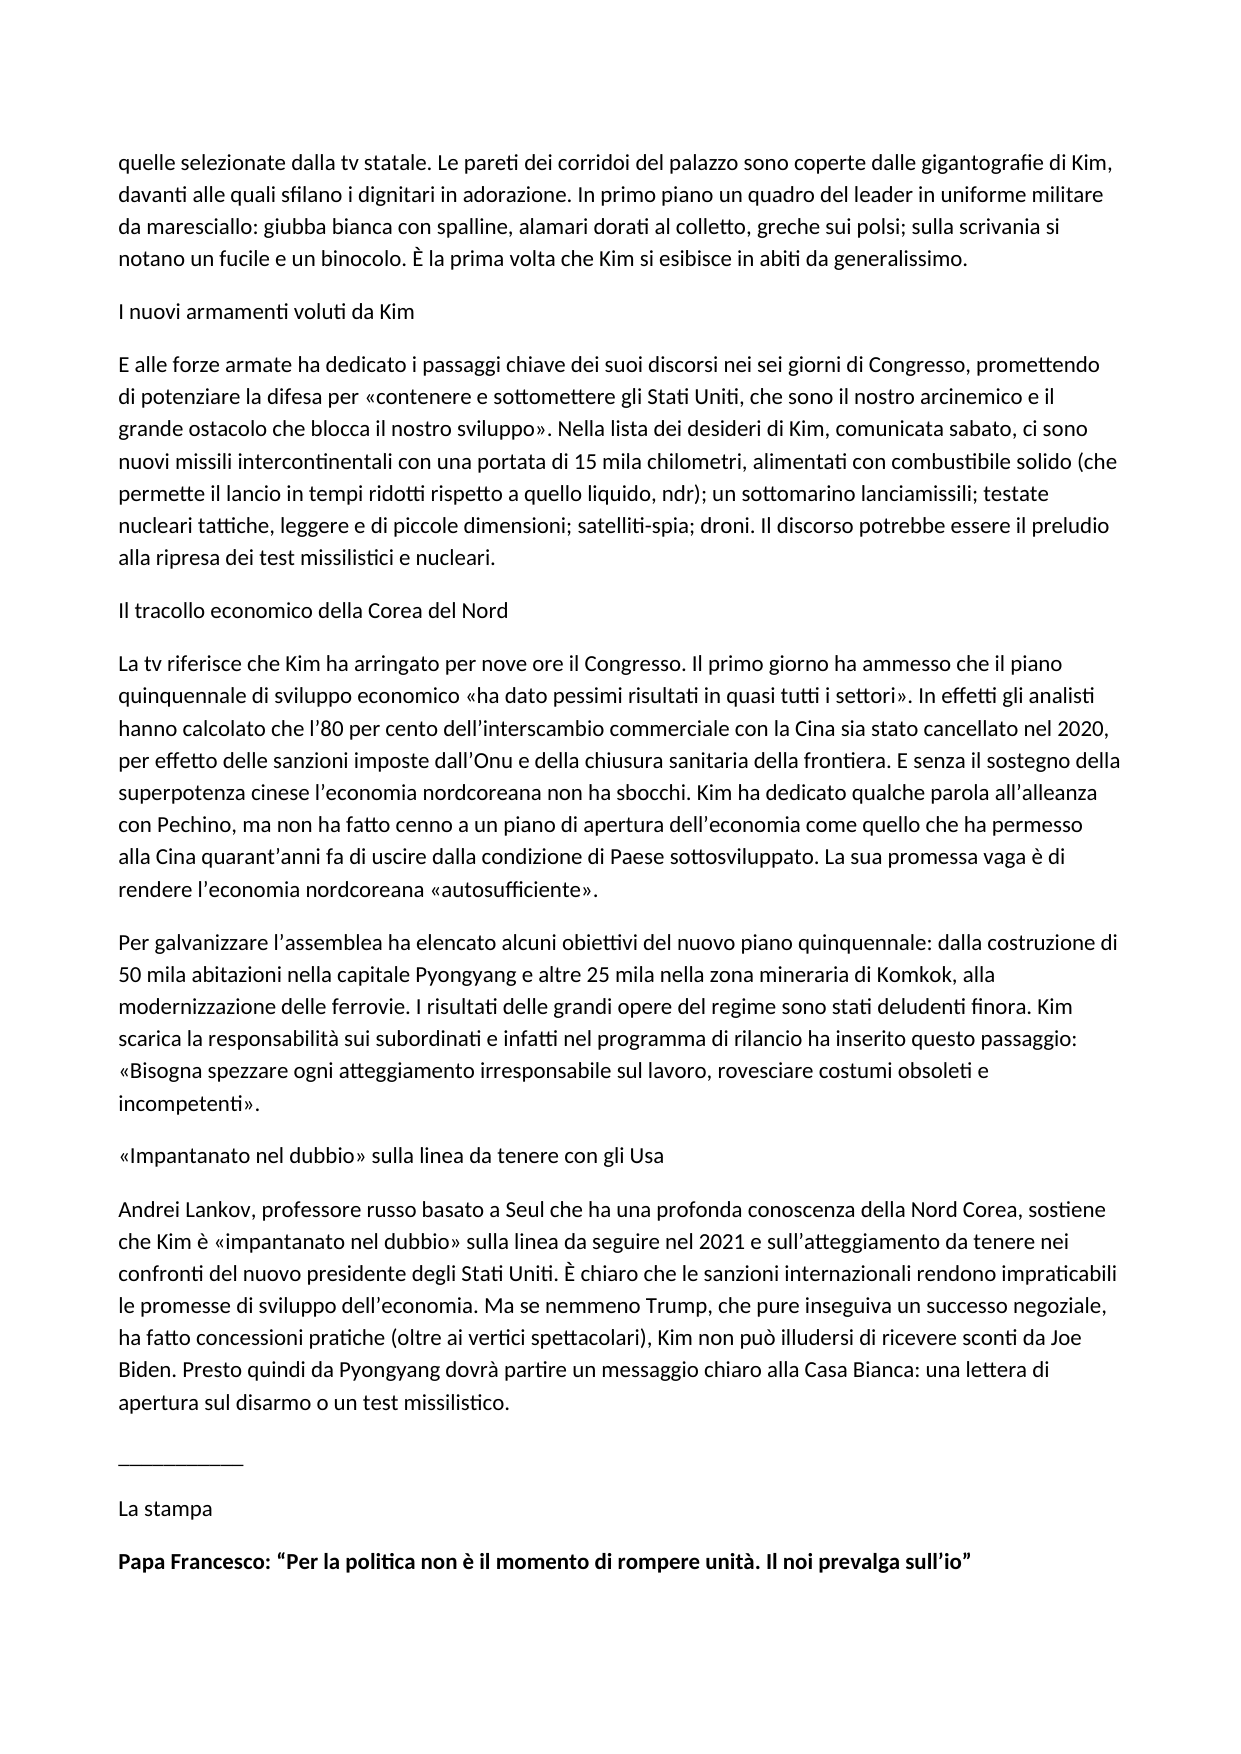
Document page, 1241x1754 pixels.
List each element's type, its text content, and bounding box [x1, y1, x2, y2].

text La stampa [118, 1494, 1122, 1522]
text E alle forze armate ha dedicato i passaggi chiave dei suoi discorsi nei sei giorni di Congresso, promettendo di potenziare la difesa per «contenere e sottomettere gli Stati Uniti, che sono il nostro arcinemico e il grande ostacolo che blocca il nostro sviluppo». Nella lista dei desideri di Kim, comunicata sabato, ci sono nuovi missili intercontinentali con una portata di 15 mila chilometri, alimentati con combustibile solido (che permette il lancio in tempi ridotti rispetto a quello liquido, ndr); un sottomarino lanciamissili; testate nucleari tattiche, leggere e di piccole dimensioni; satelliti-spia; droni. Il discorso potrebbe essere il preludio alla ripresa dei test missilistici e nucleari. [118, 350, 1122, 571]
text I nuovi armamenti voluti da Kim [118, 297, 1122, 325]
text Per galvanizzare l’assemblea ha elencato alcuni obiettivi del nuovo piano quinquennale: dalla costruzione di 50 mila abitazioni nella capitale Pyongyang e altre 25 mila nella zona mineraria di Komkok, alla modernizzazione delle ferrovie. I risultati delle grandi opere del regime sono stati deludenti finora. Kim scarica la responsabilità sui subordinati e infatti nel programma di rilancio ha inserito questo passaggio: «Bisogna spezzare ogni atteggiamento irresponsabile sul lavoro, rovesciare costumi obsoleti e incompetenti». [118, 928, 1122, 1117]
text Il tracollo economico della Corea del Nord [118, 596, 1122, 624]
text La tv riferisce che Kim ha arringato per nove ore il Congresso. Il primo giorno ha ammesso che il piano quinquennale di sviluppo economico «ha dato pessimi risultati in quasi tutti i settori». In effetti gli analisti hanno calcolato che l’80 per cento dell’interscambio commerciale con la Cina sia stato cancellato nel 2020, per effetto delle sanzioni imposte dall’Onu e della chiusura sanitaria della frontiera. E senza il sostegno della superpotenza cinese l’economia nordcoreana non ha sbocchi. Kim ha dedicato qualche parola all’alleanza con Pechino, ma non ha fatto cenno a un piano di apertura dell’economia come quello che ha permesso alla Cina quarant’anni fa di uscire dalla condizione di Paese sottosviluppato. La sua promessa vaga è di rendere l’economia nordcoreana «autosufficiente». [118, 649, 1122, 903]
text Papa Francesco: “Per la politica non è il momento di rompere unità. Il noi prevalga sull’io” [118, 1547, 1122, 1575]
text «Impantanato nel dubbio» sulla linea da tenere con gli Usa [118, 1142, 1122, 1170]
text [118, 148, 1122, 272]
text Andrei Lankov, professore russo basato a Seul che ha una profonda conoscenza della Nord Corea, sostiene che Kim è «impantanato nel dubbio» sulla linea da seguire nel 2021 e sull’atteggiamento da tenere nei confronti del nuovo presidente degli Stati Uniti. È chiaro che le sanzioni internazionali rendono impraticabili le promesse di sviluppo dell’economia. Ma se nemmeno Trump, che pure inseguiva un successo negoziale, ha fatto concessioni pratiche (oltre ai vertici spettacolari), Kim non può illudersi di ricevere sconti da Joe Biden. Presto quindi da Pyongyang dovrà partire un messaggio chiaro alla Casa Bianca: una lettera di apertura sul disarmo o un test missilistico. [118, 1195, 1122, 1416]
text ___________ [118, 1441, 1122, 1469]
